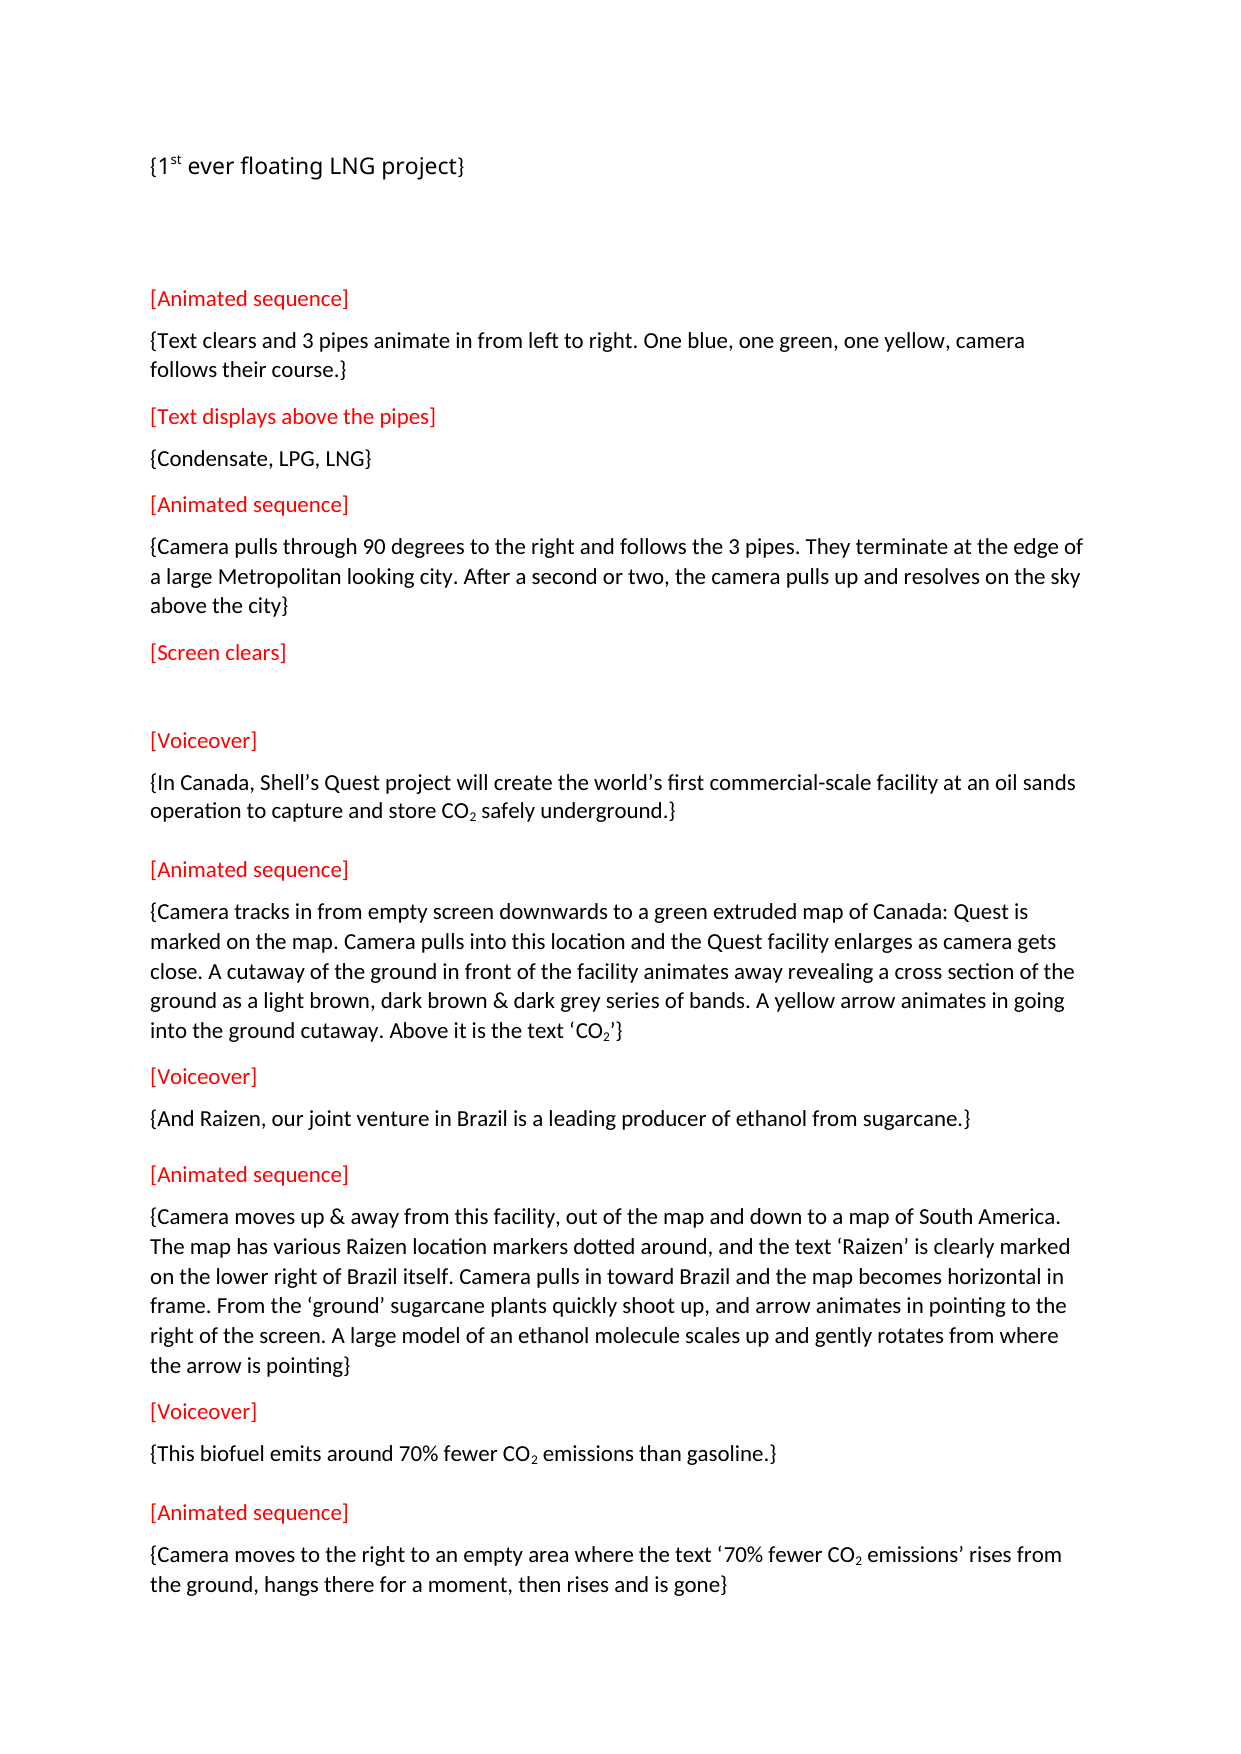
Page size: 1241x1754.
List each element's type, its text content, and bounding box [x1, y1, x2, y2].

subtitle [Animated sequence] [150, 490, 1090, 518]
text {And Raizen, our joint venture in Brazil is a leading producer of ethanol from sugarcane.} [150, 1104, 1090, 1132]
subtitle [Voiceover] [150, 1397, 1090, 1425]
text {1st ever floating LNG project} [150, 150, 1090, 181]
text {In Canada, Shell’s Quest project will create the world’s first commercial-scale facility at an oil sands operation to capture and store CO2 safely underground.} [150, 768, 1090, 824]
text {Condensate, LPG, LNG} [150, 444, 1090, 472]
subtitle [Screen clears] [150, 638, 1090, 666]
text {Camera tracks in from empty screen downwards to a green extruded map of Canada: Quest is marked on the map. Camera pulls into this location and the Quest facility enlarges as camera gets close. A cutaway of the ground in front of the facility animates away revealing a cross section of the ground as a light brown, dark brown & dark grey series of bands. A yellow arrow animates in going into the ground cutaway. Above it is the text ‘CO2’} [150, 897, 1090, 1044]
subtitle [Animated sequence] [150, 1161, 1090, 1188]
subtitle [Voiceover] [150, 726, 1090, 754]
text {This biofuel emits around 70% fewer CO2 emissions than gasoline.} [150, 1439, 1090, 1467]
subtitle [Animated sequence] [150, 1498, 1090, 1527]
text {Camera moves up & away from this facility, out of the map and down to a map of South America. The map has various Raizen location markers dotted around, and the text ‘Raizen’ is clearly marked on the lower right of Brazil itself. Camera pulls in toward Brazil and the map becomes horizontal in frame. From the ‘ground’ sugarcane plants quickly shoot up, and arrow animates in pointing to the right of the screen. A large model of an ethanol molecule scales up and gently rotates from where the arrow is pointing} [150, 1202, 1090, 1379]
text {Camera moves to the right to an empty area where the text ‘70% fewer CO2 emissions’ rises from the ground, hangs there for a moment, then rises and is gone} [150, 1541, 1090, 1598]
subtitle [Animated sequence] [150, 855, 1090, 883]
text {Camera pulls through 90 degrees to the right and follows the 3 pipes. They terminate at the edge of a large Metropolitan looking city. After a second or two, the camera pulls up and resolves on the sky above the city} [150, 532, 1090, 619]
subtitle [Text displays above the pipes] [150, 402, 1090, 430]
text {Text clears and 3 pipes animate in from left to right. One blue, one green, one yellow, camera follows their course.} [150, 326, 1090, 383]
subtitle [Voiceover] [150, 1062, 1090, 1091]
subtitle [Animated sequence] [150, 284, 1090, 312]
